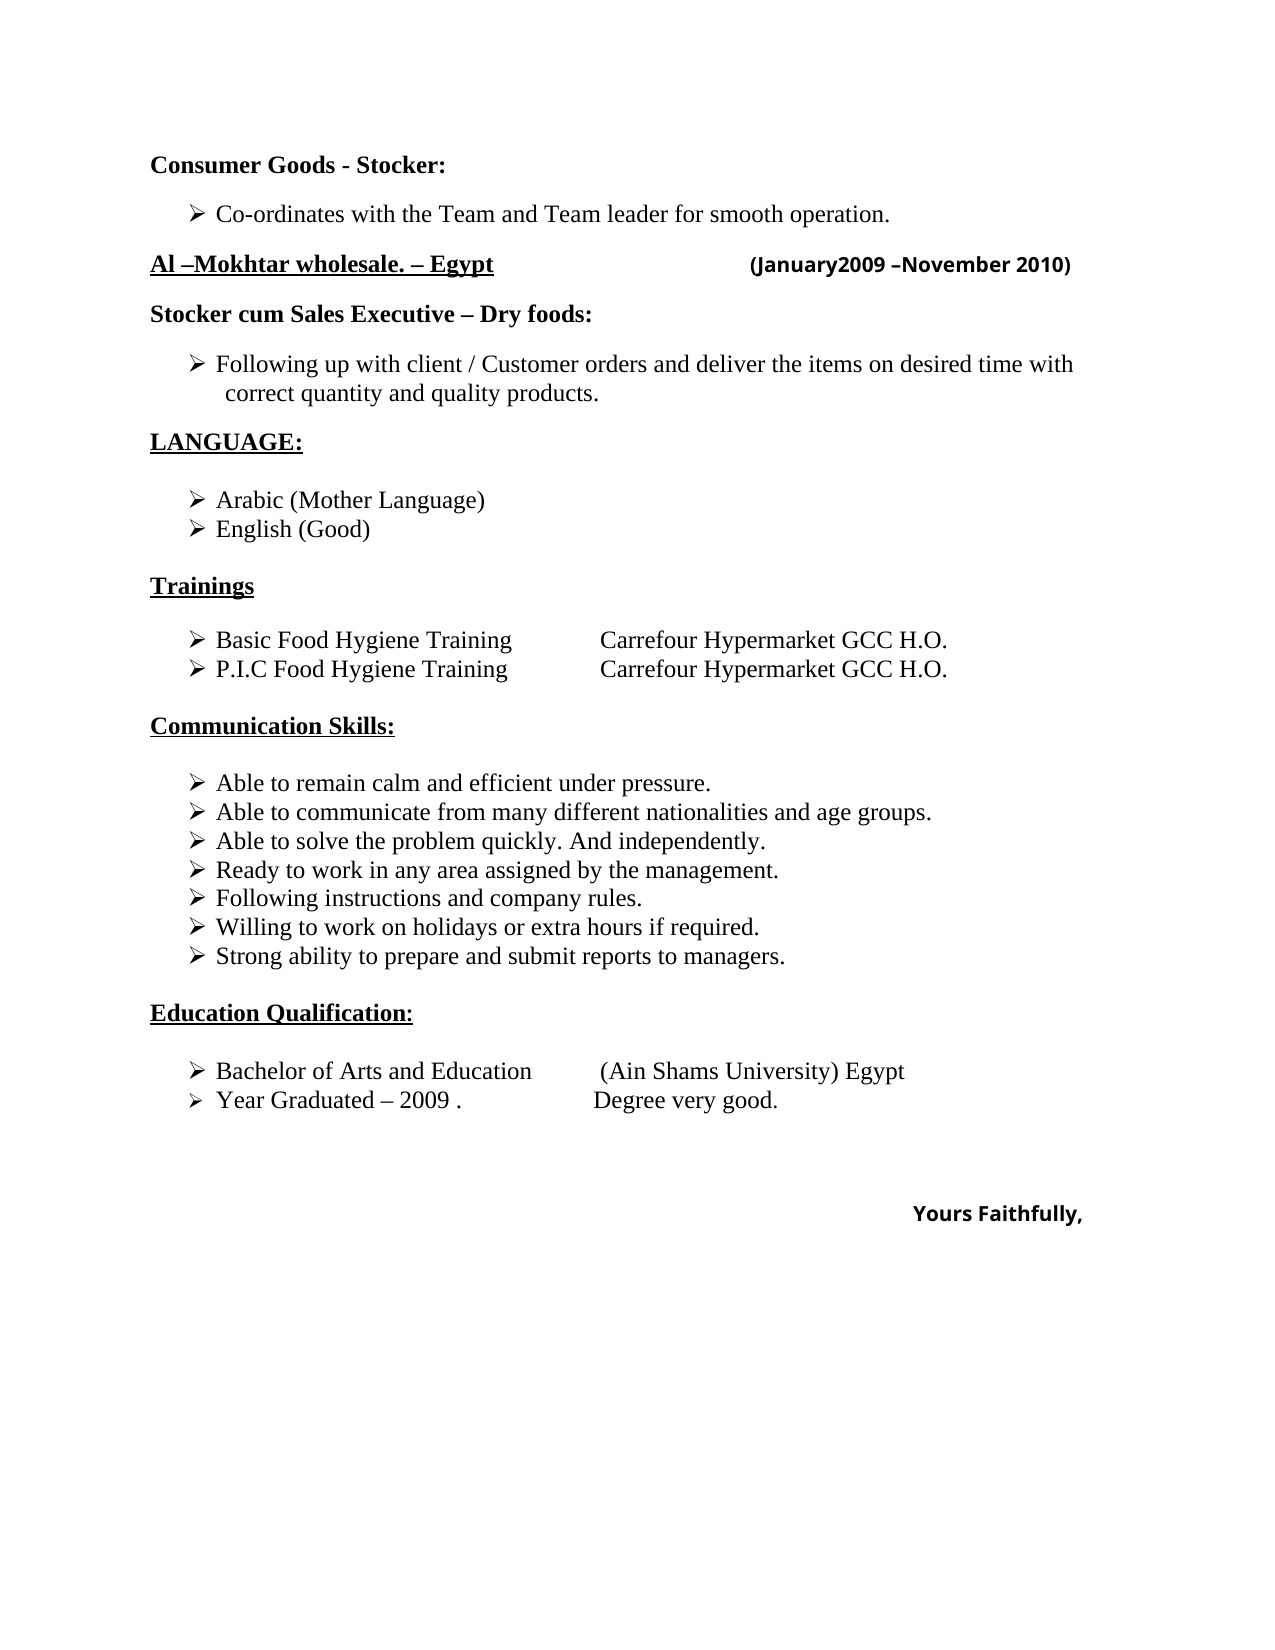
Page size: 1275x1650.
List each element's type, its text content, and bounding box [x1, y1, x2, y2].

list Bachelor of Arts and Education (Ain Shams University) Egypt [187, 1056, 1125, 1085]
text LANGUAGE: [150, 427, 1272, 456]
list Co-ordinates with the Team and Team leader for smooth operation. [187, 199, 1125, 228]
list Able to solve the problem quickly. And independently. [187, 826, 1125, 855]
list Following instructions and company rules. [187, 883, 1272, 912]
list P.I.C Food Hygiene Training Carrefour Hypermarket GCC H.O. [187, 654, 1272, 682]
list Basic Food Hygiene Training Carrefour Hypermarket GCC H.O. [187, 625, 1272, 654]
list Able to communicate from many different nationalities and age groups. [187, 797, 1125, 826]
text Consumer Goods - Stocker: [150, 150, 1125, 179]
text Stocker cum Sales Executive – Dry foods: [150, 299, 1125, 328]
list Yours Faithfully, [225, 1199, 1125, 1228]
text Communication Skills: [150, 711, 1272, 740]
list Arabic (Mother Language) [187, 485, 1272, 514]
list Ready to work in any area assigned by the management. [187, 855, 1272, 883]
list Able to remain calm and efficient under pressure. [187, 768, 1125, 797]
list Strong ability to prepare and submit reports to managers. [187, 941, 1127, 970]
list Following up with client / Customer orders and deliver the items on desired time with correct quantity and quality products. [187, 349, 1125, 407]
text Trainings [150, 571, 1125, 600]
list Education Qualification: [150, 998, 1125, 1028]
text Al –Mokhtar wholesale. – Egypt (January2009 –November 2010) [150, 249, 1125, 279]
list Willing to work on holidays or extra hours if required. [187, 912, 1272, 941]
list English (Good) [187, 514, 1272, 542]
list Year Graduated – 2009 . Degree very good. [187, 1085, 1125, 1114]
